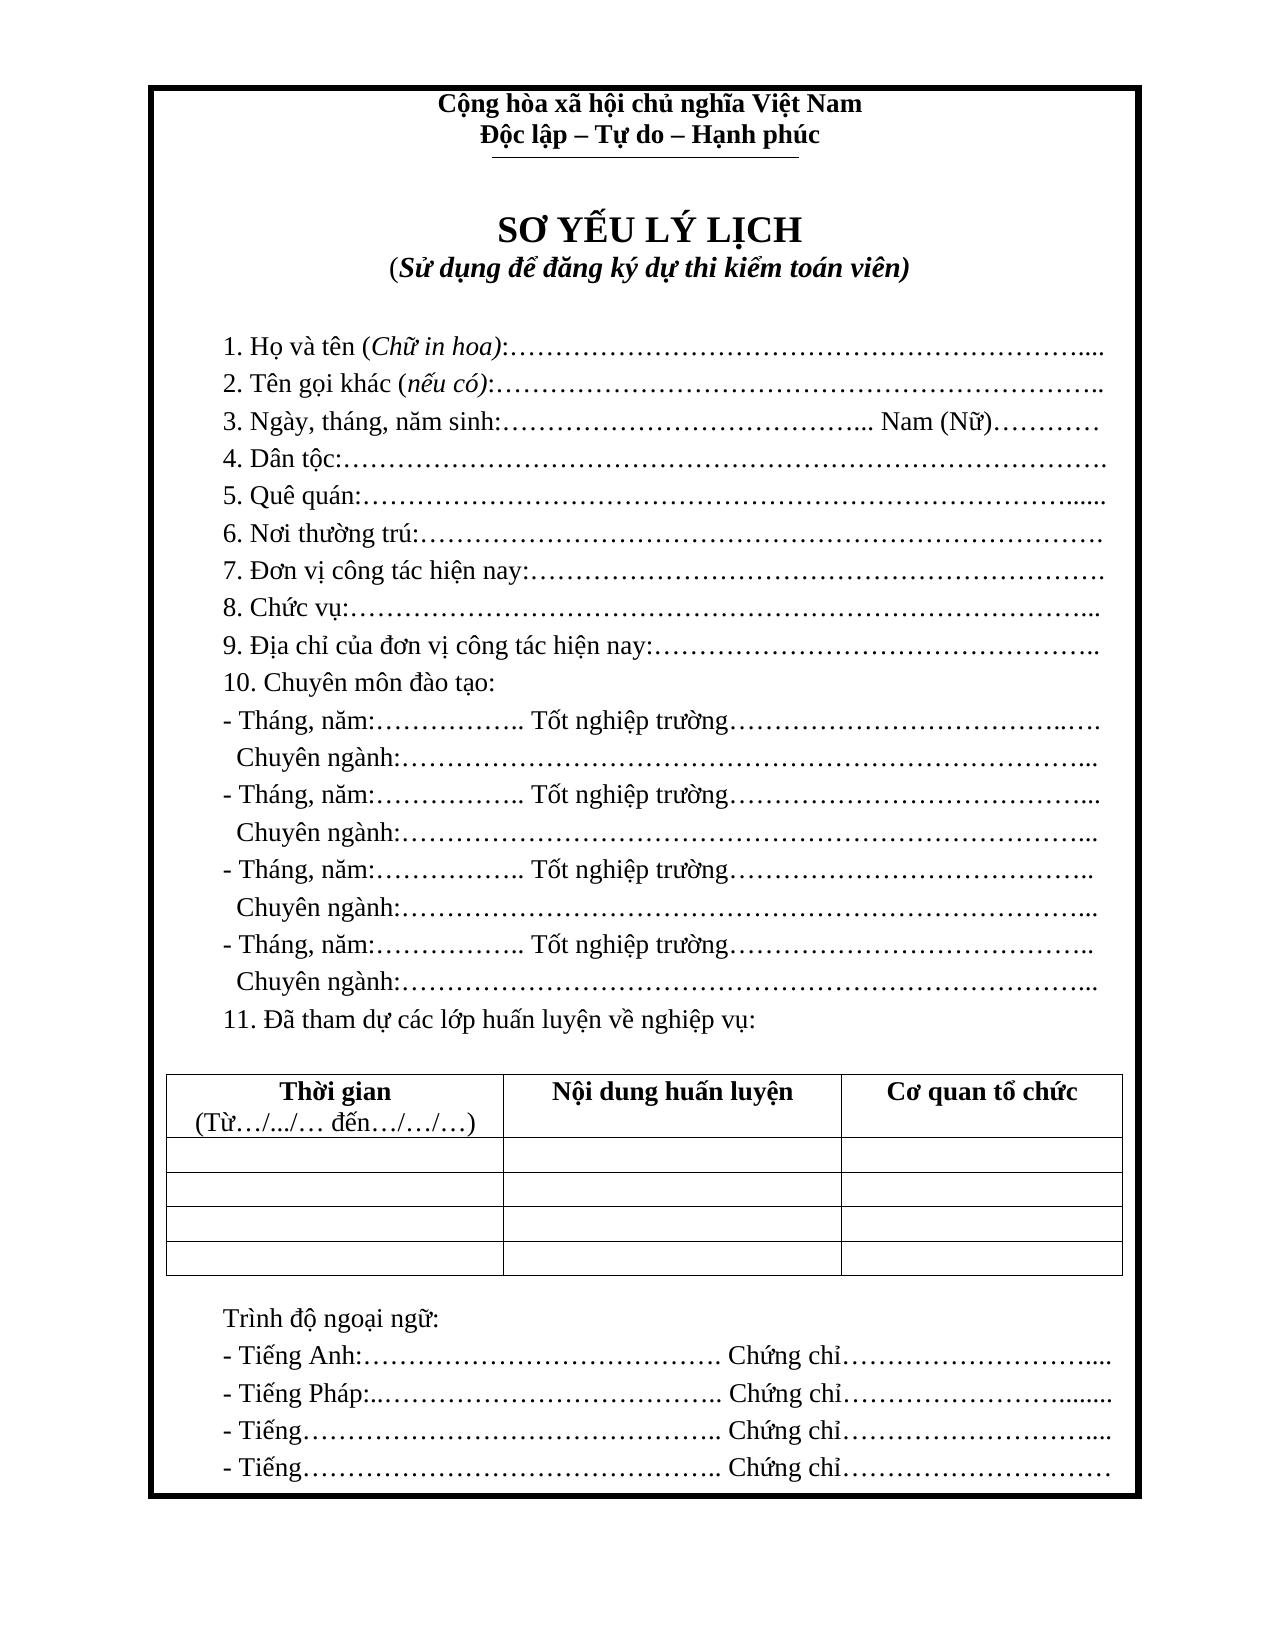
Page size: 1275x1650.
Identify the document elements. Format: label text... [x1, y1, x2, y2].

text 2. Tên gọi khác (nếu có):………………………………………………………….. [148, 367, 1152, 398]
text Độc lập – Tự do – Hạnh phúc [148, 118, 1152, 150]
table_cell [842, 1173, 1122, 1206]
text 7. Đơn vị công tác hiện nay:………………………………………………………. [148, 554, 1152, 585]
text Cộng hòa xã hội chủ nghĩa Việt Nam [148, 87, 1152, 118]
table_cell [504, 1173, 841, 1206]
text 6. Nơi thường trú:…………………………………………………………………. [148, 517, 1152, 548]
text - Tháng, năm:…………….. Tốt nghiệp trường………………………………..…. [148, 704, 1152, 735]
text - Tháng, năm:…………….. Tốt nghiệp trường…………………………………... [148, 778, 1152, 810]
table_cell [504, 1242, 841, 1275]
text Trình độ ngoại ngữ: [148, 1302, 1152, 1333]
text 10. Chuyên môn đào tạo: [148, 666, 1152, 697]
text 8. Chức vụ:………………………………………………………………………... [148, 592, 1152, 623]
text 3. Ngày, tháng, năm sinh:…………………………………... Nam (Nữ)………… [148, 404, 1152, 436]
text Chuyên ngành:…………………………………………………………………... [148, 966, 1152, 997]
table_cell [504, 1207, 841, 1241]
table_header Nội dung huấn luyện [504, 1075, 841, 1137]
text Chuyên ngành:…………………………………………………………………... [148, 816, 1152, 847]
text 11. Đã tham dự các lớp huấn luyện về nghiệp vụ: [148, 1003, 1152, 1034]
text - Tháng, năm:…………….. Tốt nghiệp trường………………………………….. [148, 928, 1152, 959]
table_cell [504, 1138, 841, 1172]
table_cell [842, 1207, 1122, 1241]
text - Tiếng Anh:…………………………………. Chứng chỉ……………………….... [148, 1339, 1152, 1370]
table_header Thời gian (Từ…/.../… đến…/…/…) [167, 1075, 503, 1137]
table_cell [842, 1242, 1122, 1275]
text - Tháng, năm:…………….. Tốt nghiệp trường………………………………….. [148, 853, 1152, 884]
table_header Cơ quan tổ chức [842, 1075, 1122, 1137]
table_cell [167, 1138, 503, 1172]
text (Sử dụng để đăng ký dự thi kiểm toán viên) [148, 250, 1152, 284]
text - Tiếng……………………………………….. Chứng chỉ………………………… [148, 1451, 1152, 1483]
text 5. Quê quán:……………………………………………………………………...... [148, 479, 1152, 511]
table_cell [167, 1207, 503, 1241]
table_cell [167, 1173, 503, 1206]
text - Tiếng Pháp:..……………………………….. Chứng chỉ……………………........ [148, 1377, 1152, 1408]
text 1. Họ và tên (Chữ in hoa):……………………………………………………….... [148, 330, 1152, 361]
text - Tiếng……………………………………….. Chứng chỉ……………………….... [148, 1414, 1152, 1445]
table_cell [167, 1242, 503, 1275]
text 9. Địa chỉ của đơn vị công tác hiện nay:………………………………………….. [148, 629, 1152, 660]
text SƠ YẾU LÝ LỊCH [148, 207, 1152, 250]
text Chuyên ngành:…………………………………………………………………... [148, 741, 1152, 772]
text 4. Dân tộc:…………………………………………………………………………. [148, 442, 1152, 473]
table_cell [842, 1138, 1122, 1172]
text Chuyên ngành:…………………………………………………………………... [148, 891, 1152, 922]
